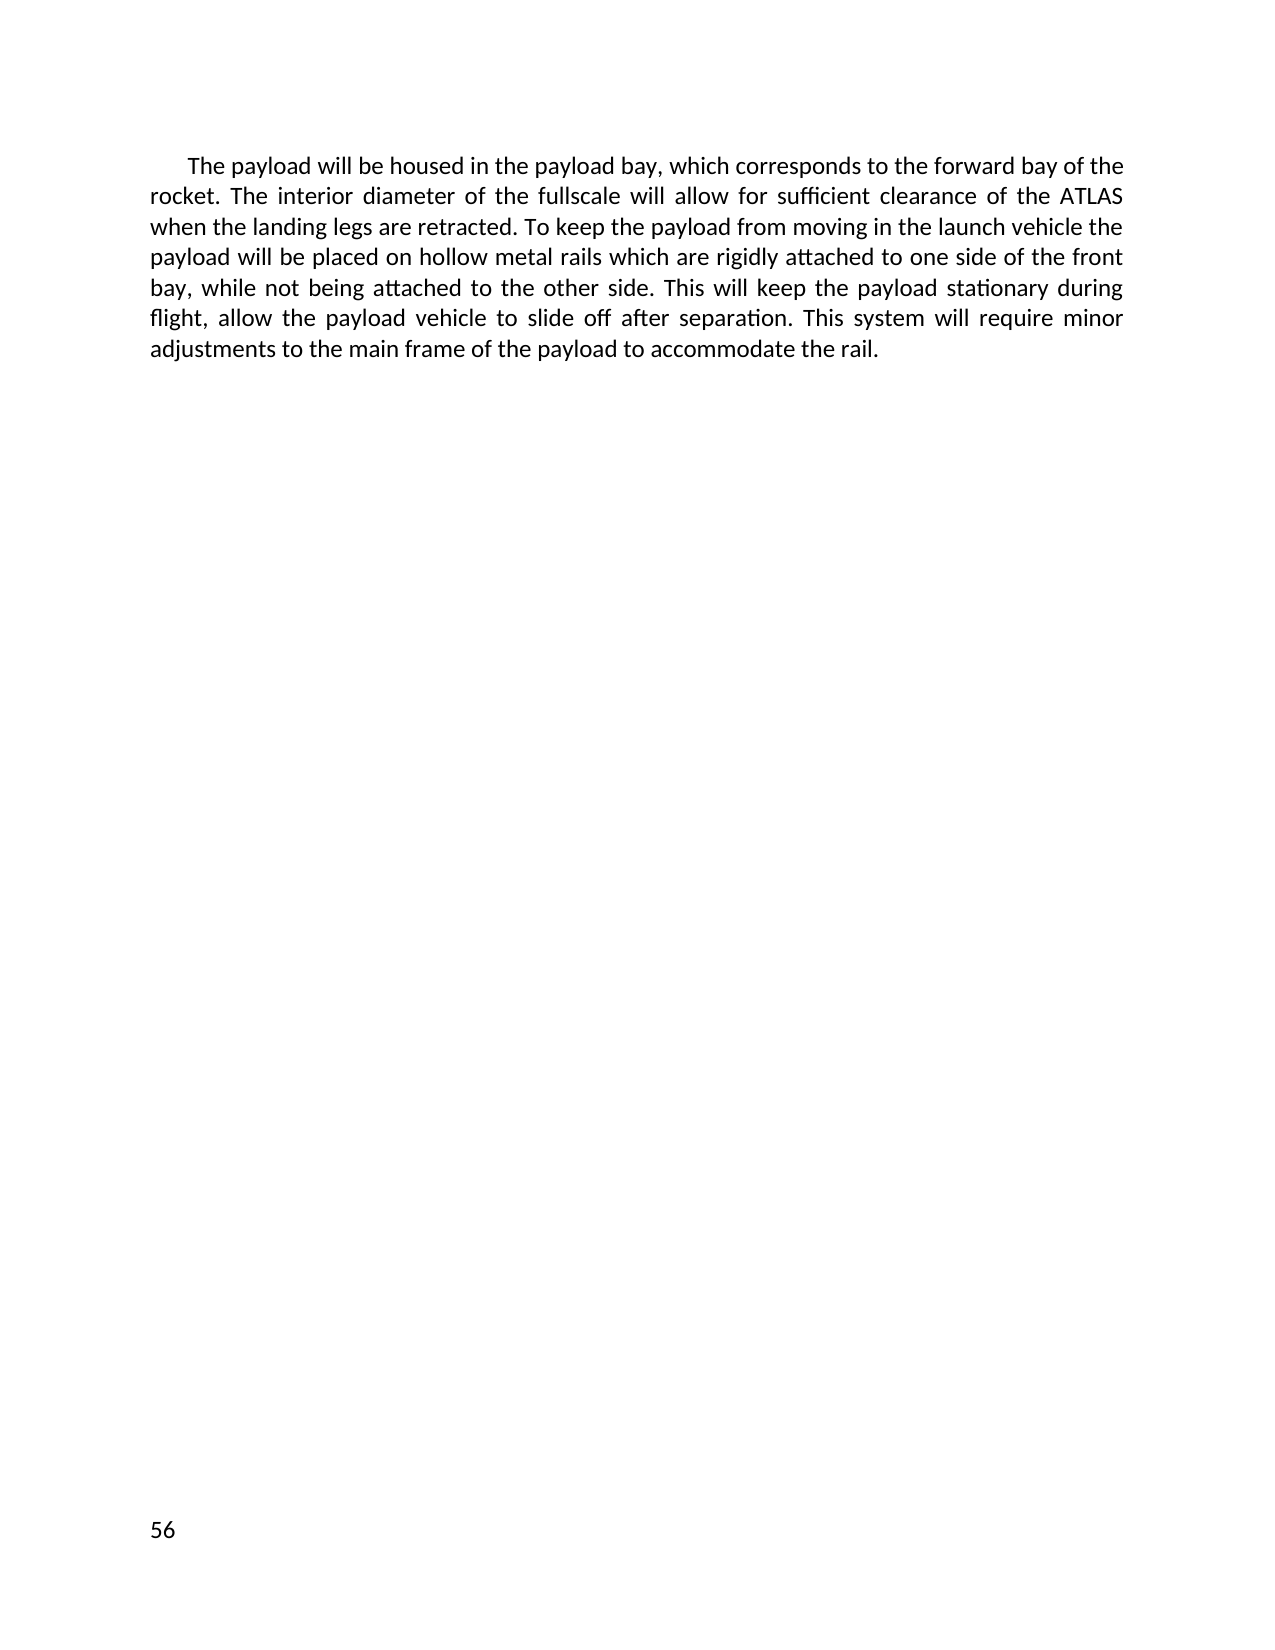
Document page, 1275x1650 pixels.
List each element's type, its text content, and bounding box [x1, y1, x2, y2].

text The payload will be housed in the payload bay, which corresponds to the forward bay of the rocket. The interior diameter of the fullscale will allow for sufficient clearance of the ATLAS when the landing legs are retracted. To keep the payload from moving in the launch vehicle the payload will be placed on hollow metal rails which are rigidly attached to one side of the front bay, while not being attached to the other side. This will keep the payload stationary during flight, allow the payload vehicle to slide off after separation. This system will require minor adjustments to the main frame of the payload to accommodate the rail. [150, 150, 1125, 364]
